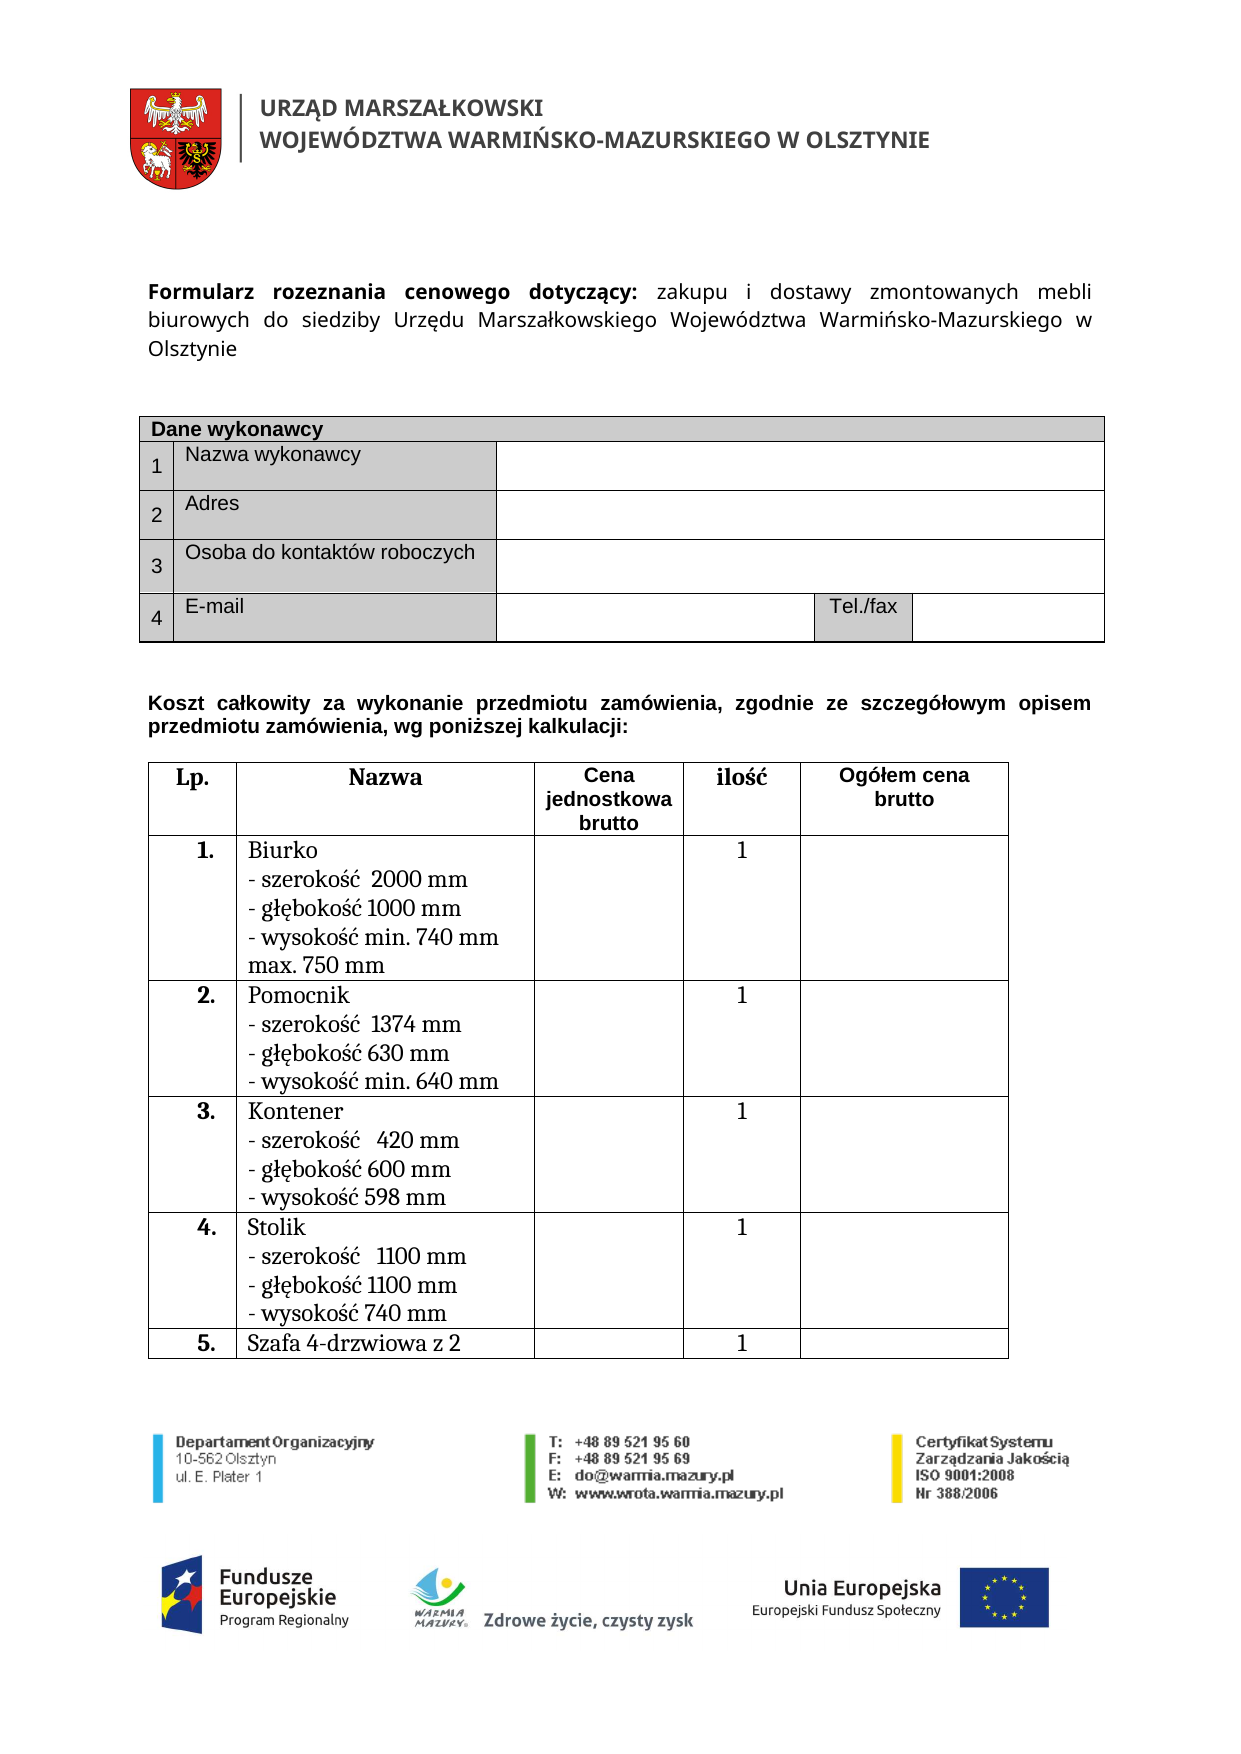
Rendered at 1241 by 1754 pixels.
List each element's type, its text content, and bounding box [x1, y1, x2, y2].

table_cell 1 [684, 836, 800, 980]
picture [141, 1534, 1067, 1650]
table_cell 3 [140, 540, 173, 592]
table_cell [535, 1097, 683, 1212]
table_cell [913, 594, 1104, 641]
table_cell Stolik - szerokość 1100 mm - głębokość 1100 mm - wysokość 740 mm [237, 1213, 534, 1328]
table_cell [497, 594, 814, 641]
table_cell [535, 981, 683, 1096]
table_cell [801, 1213, 1008, 1328]
table_cell [497, 540, 1104, 592]
table_cell [497, 491, 1104, 539]
text Koszt całkowity za wykonanie przedmiotu zamówienia, zgodnie ze szczegółowym opisem przedmiotu zamówienia, wg poniższej kalkulacji: [148, 690, 1092, 738]
table_cell 4 [140, 594, 173, 641]
table_header Cena jednostkowa brutto [535, 763, 683, 835]
table_cell Adres [174, 491, 496, 539]
table_cell Szafa 4-drzwiowa z 2 skrzydłami ze szkła matowego - szerokość 1800 mm - głębokość 423 mm - wysokość 1590 mm [237, 1329, 534, 1358]
table_header Dane wykonawcy [140, 417, 1104, 441]
table_cell [535, 836, 683, 980]
table_cell 2 [140, 491, 173, 539]
table_cell Biurko - szerokość 2000 mm - głębokość 1000 mm - wysokość min. 740 mm max. 750 mm [237, 836, 534, 980]
table_cell [535, 1329, 683, 1358]
table_cell 1 [684, 1329, 800, 1358]
table_cell Kontener - szerokość 420 mm - głębokość 600 mm - wysokość 598 mm [237, 1097, 534, 1212]
picture [152, 1428, 1098, 1510]
table_cell E-mail [174, 594, 496, 641]
table_cell [801, 836, 1008, 980]
table_cell [801, 981, 1008, 1096]
table_cell [497, 442, 1104, 490]
table_cell [801, 1097, 1008, 1212]
table_cell Tel./fax [815, 594, 912, 641]
picture [35, 0, 260, 207]
table_cell [801, 1329, 1008, 1358]
table_cell [535, 1213, 683, 1328]
table_cell 4. [149, 1213, 236, 1328]
table_header ilość [684, 763, 800, 835]
table_header Lp. [149, 763, 236, 835]
table_header Nazwa [237, 763, 534, 835]
table_cell 1 [684, 981, 800, 1096]
table_cell 1 [684, 1097, 800, 1212]
table_cell Osoba do kontaktów roboczych [174, 540, 496, 592]
table_cell 5. [149, 1329, 236, 1358]
table_cell Nazwa wykonawcy [174, 442, 496, 490]
table_cell Pomocnik - szerokość 1374 mm - głębokość 630 mm - wysokość min. 640 mm [237, 981, 534, 1096]
text Formularz rozeznania cenowego dotyczący: zakupu i dostawy zmontowanych mebli biurowych do siedziby Urzędu Marszałkowskiego Województwa Warmińsko-Mazurskiego w Olsztynie [148, 277, 1092, 362]
table_cell 1 [140, 442, 173, 490]
table_cell 2. [149, 981, 236, 1096]
table_cell 3. [149, 1097, 236, 1212]
table_header Ogółem cena brutto [801, 763, 1008, 835]
table_cell 1 [684, 1213, 800, 1328]
table_cell 1. [149, 836, 236, 980]
